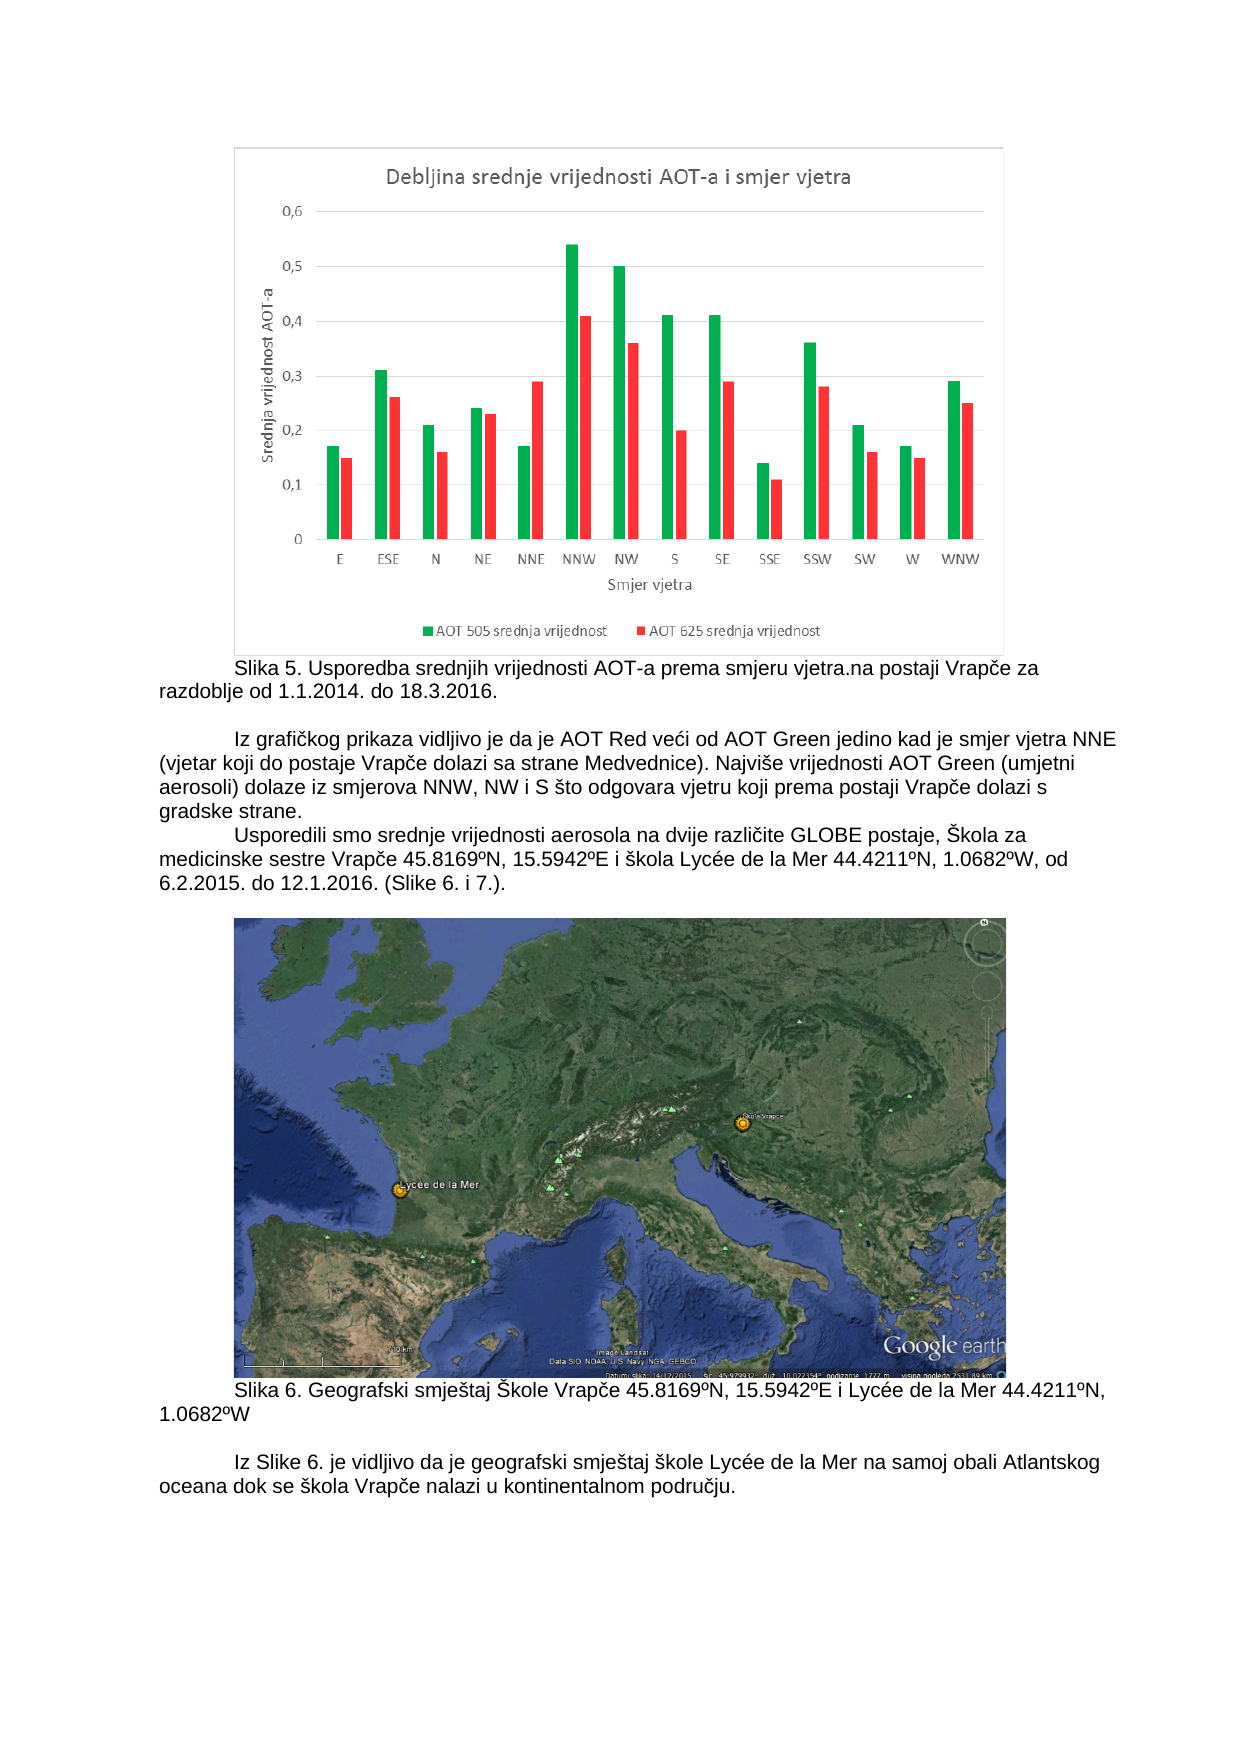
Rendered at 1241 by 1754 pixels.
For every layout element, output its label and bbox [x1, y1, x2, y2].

picture [233, 147, 1004, 656]
table_header [148, 148, 1130, 1522]
picture [233, 918, 1007, 1378]
